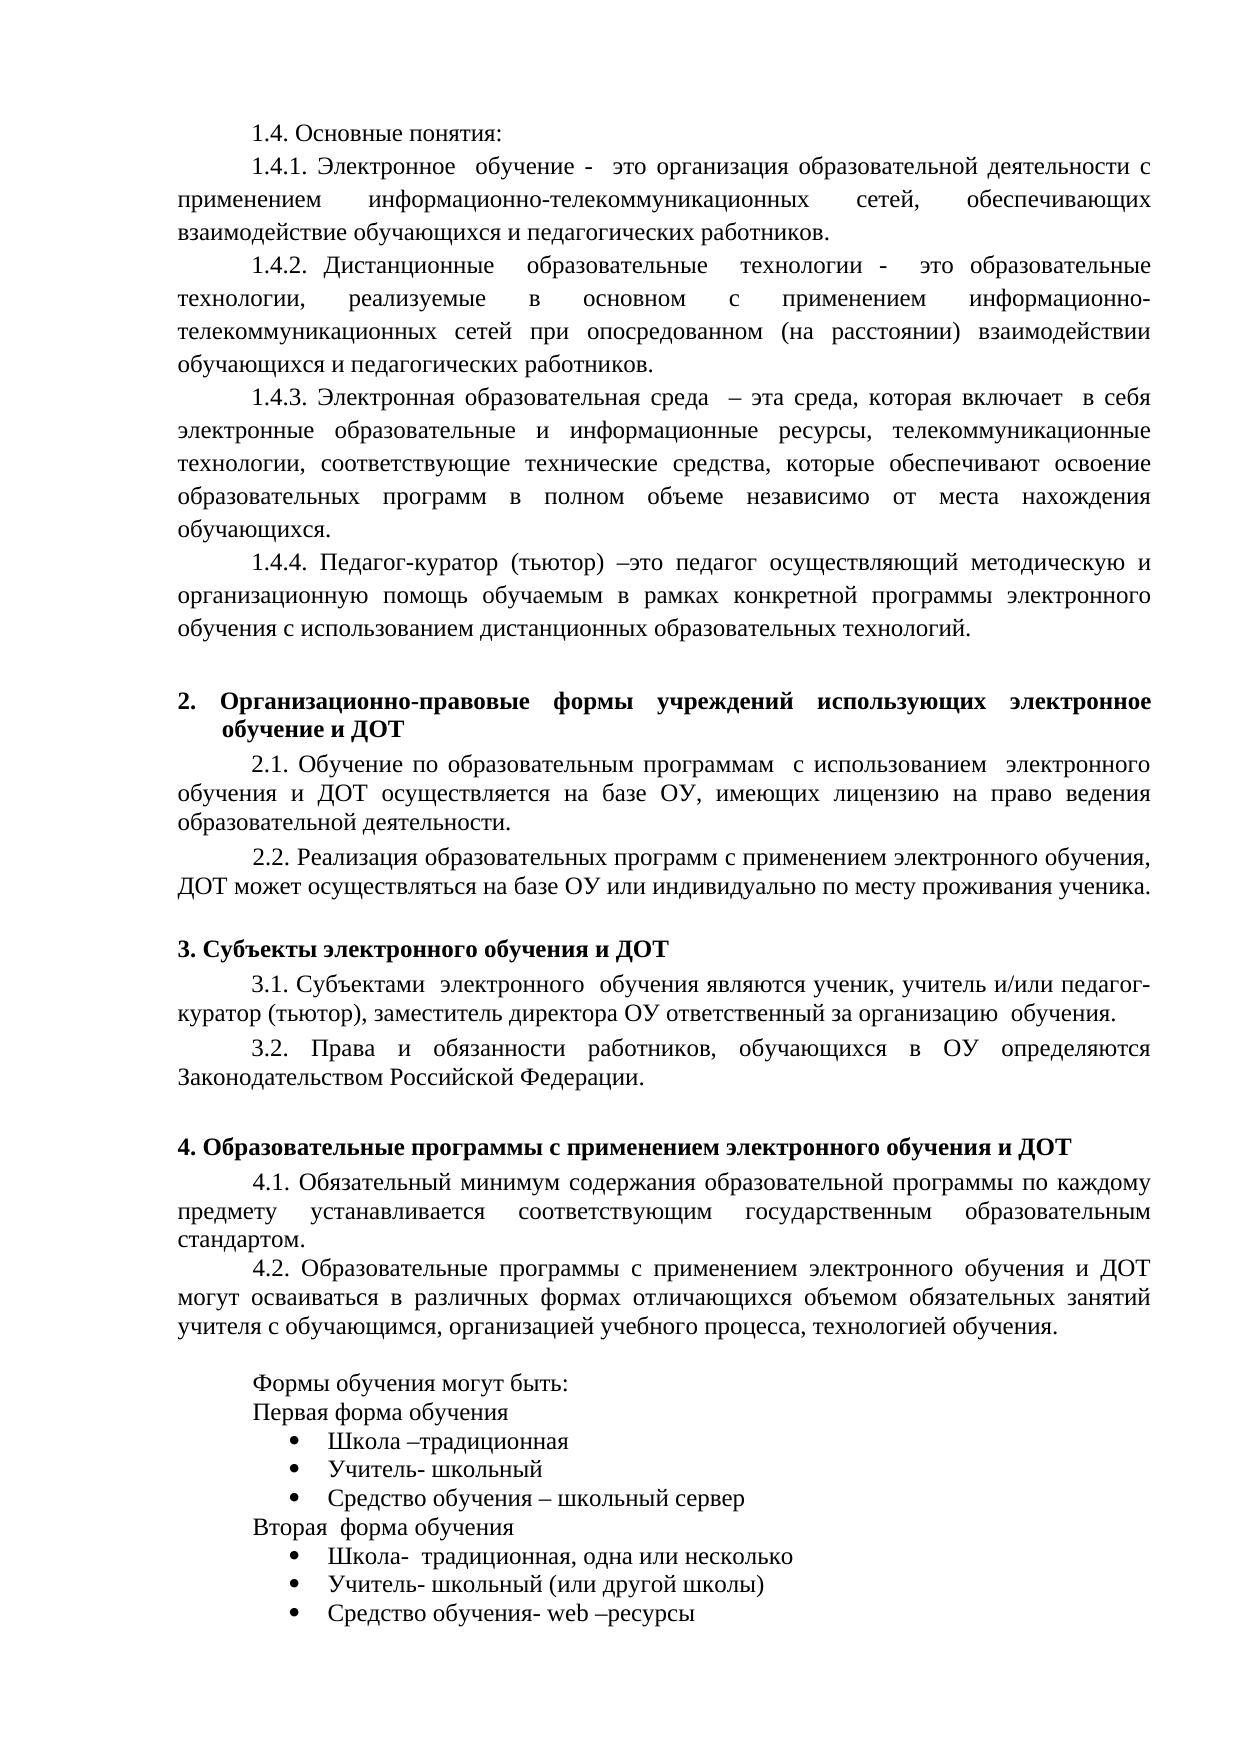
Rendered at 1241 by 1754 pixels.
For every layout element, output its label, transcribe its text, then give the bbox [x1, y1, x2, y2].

text Вторая форма обучения [177, 1512, 1152, 1541]
text 3.1. Субъектами электронного обучения являются ученик, учитель и/или педагог-куратор (тьютор), заместитель директора ОУ ответственный за организацию обучения. [177, 969, 1152, 1027]
text 1.4. Основные понятия: [177, 118, 1152, 147]
text 1.4.1. Электронное обучение - это организация образовательной деятельности с применением информационно-телекоммуникационных сетей, обеспечивающих взаимодействие обучающихся и педагогических работников. [177, 151, 1152, 246]
list Средство обучения – школьный сервер [290, 1483, 1152, 1512]
text Формы обучения могут быть: [177, 1368, 1152, 1397]
text 4. Образовательные программы с применением электронного обучения и ДОТ [177, 1132, 1152, 1161]
text 2. Организационно-правовые формы учреждений использующих электронное обучение и ДОТ [177, 686, 1152, 743]
text 2.1. Обучение по образовательным программам с использованием электронного обучения и ДОТ осуществляется на базе ОУ, имеющих лицензию на право ведения образовательной деятельности. [177, 749, 1152, 836]
text 1.4.4. Педагог-куратор (тьютор) –это педагог осуществляющий методическую и организационную помощь обучаемым в рамках конкретной программы электронного обучения с использованием дистанционных образовательных технологий. [177, 547, 1152, 642]
list Средство обучения- web –ресурсы [290, 1598, 1152, 1627]
list Учитель- школьный (или другой школы) [290, 1569, 1152, 1598]
text 4.1. Обязательный минимум содержания образовательной программы по каждому предмету устанавливается соответствующим государственным образовательным стандартом. [177, 1167, 1152, 1253]
text 2.2. Реализация образовательных программ с применением электронного обучения, ДОТ может осуществляться на базе ОУ или индивидуально по месту проживания ученика. [177, 842, 1152, 899]
text Первая форма обучения [177, 1397, 1152, 1426]
list Школа- традиционная, одна или несколько [290, 1541, 1152, 1569]
text 3. Субъекты электронного обучения и ДОТ [177, 934, 1152, 963]
text 3.2. Права и обязанности работников, обучающихся в ОУ определяются Законодательством Российской Федерации. [177, 1033, 1152, 1091]
list Учитель- школьный [290, 1454, 1152, 1483]
text 1.4.3. Электронная образовательная среда – эта среда, которая включает в себя электронные образовательные и информационные ресурсы, телекоммуникационные технологии, соответствующие технические средства, которые обеспечивают освоение образовательных программ в полном объеме независимо от места нахождения обучающихся. [177, 382, 1152, 543]
text 1.4.2. Дистанционные образовательные технологии - это образовательные технологии, реализуемые в основном с применением информационно-телекоммуникационных сетей при опосредованном (на расстоянии) взаимодействии обучающихся и педагогических работников. [177, 250, 1152, 378]
list Школа –традиционная [290, 1426, 1152, 1454]
text 4.2. Образовательные программы с применением электронного обучения и ДОТ могут осваиваться в различных формах отличающихся объемом обязательных занятий учителя с обучающимся, организацией учебного процесса, технологией обучения. [177, 1253, 1152, 1339]
